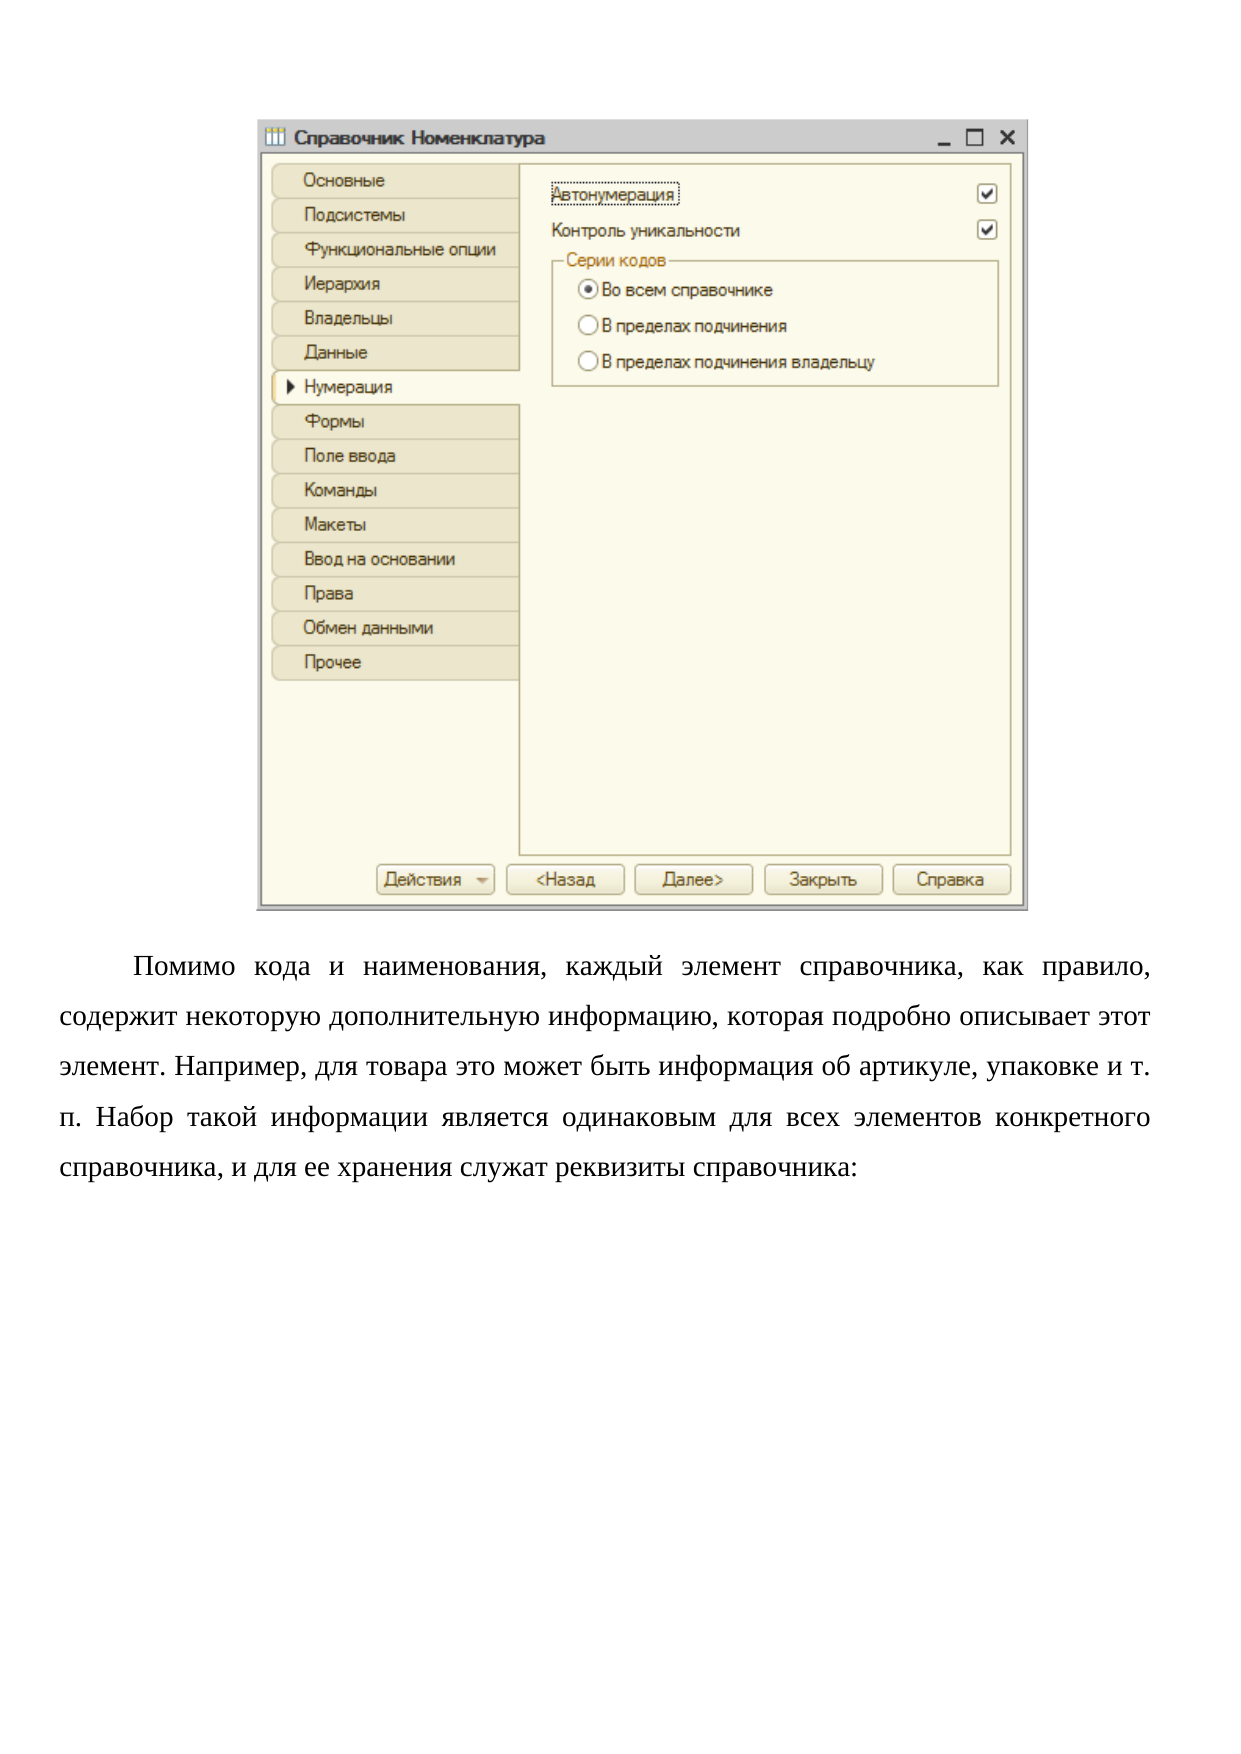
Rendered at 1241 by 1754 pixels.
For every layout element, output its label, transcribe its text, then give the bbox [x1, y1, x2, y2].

picture [256, 118, 1029, 911]
text Помимо кода и наименования, каждый элемент справочника, как правило, содержит некоторую дополнительную информацию, которая подробно описывает этот элемент. Например, для товара это может быть информация об артикуле, упаковке и т. п. Набор такой информации является одинаковым для всех элементов конкретного справочника, и для ее хранения служат реквизиты справочника: [59, 948, 1152, 1183]
